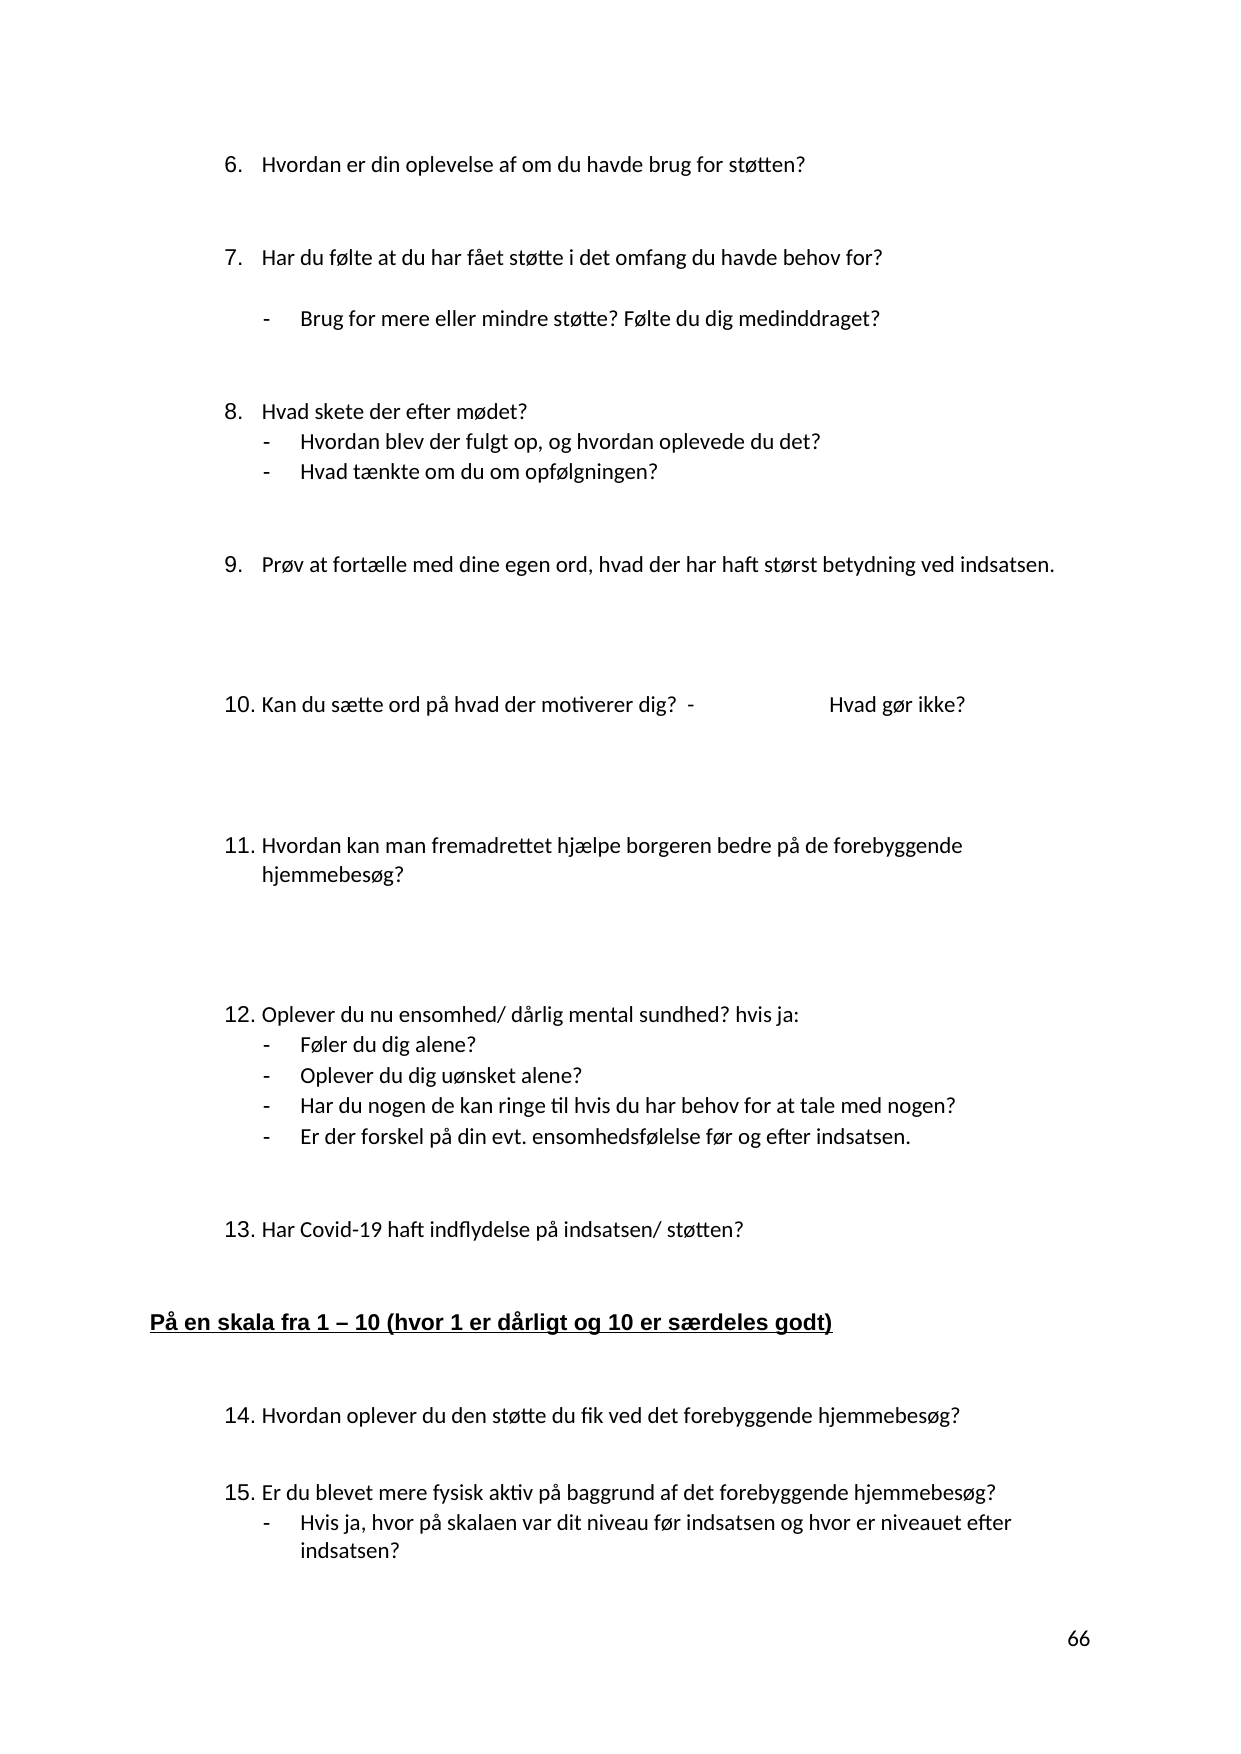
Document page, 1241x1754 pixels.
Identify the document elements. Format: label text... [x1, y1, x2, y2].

list Har Covid-19 haft indflydelse på indsatsen/ støtten? [224, 1215, 1070, 1243]
list Brug for mere eller mindre støtte? Følte du dig medinddraget? [263, 304, 1070, 332]
list Hvordan blev der fulgt op, og hvordan oplevede du det? [263, 427, 1070, 455]
list Føler du dig alene? [263, 1030, 1070, 1058]
list Har du nogen de kan ringe til hvis du har behov for at tale med nogen? [263, 1092, 1070, 1119]
list Er du blevet mere fysisk aktiv på baggrund af det forebyggende hjemmebesøg? [224, 1478, 1070, 1506]
list Hvordan oplever du den støtte du fik ved det forebyggende hjemmebesøg? [224, 1401, 1070, 1429]
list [263, 1508, 1070, 1565]
list Er der forskel på din evt. ensomhedsfølelse før og efter indsatsen. [263, 1122, 1070, 1150]
list Hvad tænkte om du om opfølgningen? [263, 457, 1070, 486]
list Hvordan er din oplevelse af om du havde brug for støtten? [224, 150, 1070, 178]
text På en skala fra 1 – 10 (hvor 1 er dårligt og 10 er særdeles godt) [149, 1309, 1090, 1335]
list Kan du sætte ord på hvad der motiverer dig? - Hvad gør ikke? [224, 691, 1070, 719]
list Hvad skete der efter mødet? [224, 397, 1070, 425]
list Prøv at fortælle med dine egen ord, hvad der har haft størst betydning ved indsatsen. [224, 551, 1070, 578]
list Har du følte at du har fået støtte i det omfang du havde behov for? [224, 243, 1070, 272]
list Hvordan kan man fremadrettet hjælpe borgeren bedre på de forebyggende hjemmebesøg? [224, 831, 1070, 888]
list Oplever du dig uønsket alene? [263, 1061, 1070, 1089]
list Oplever du nu ensomhed/ dårlig mental sundhed? hvis ja: [224, 1000, 1070, 1028]
